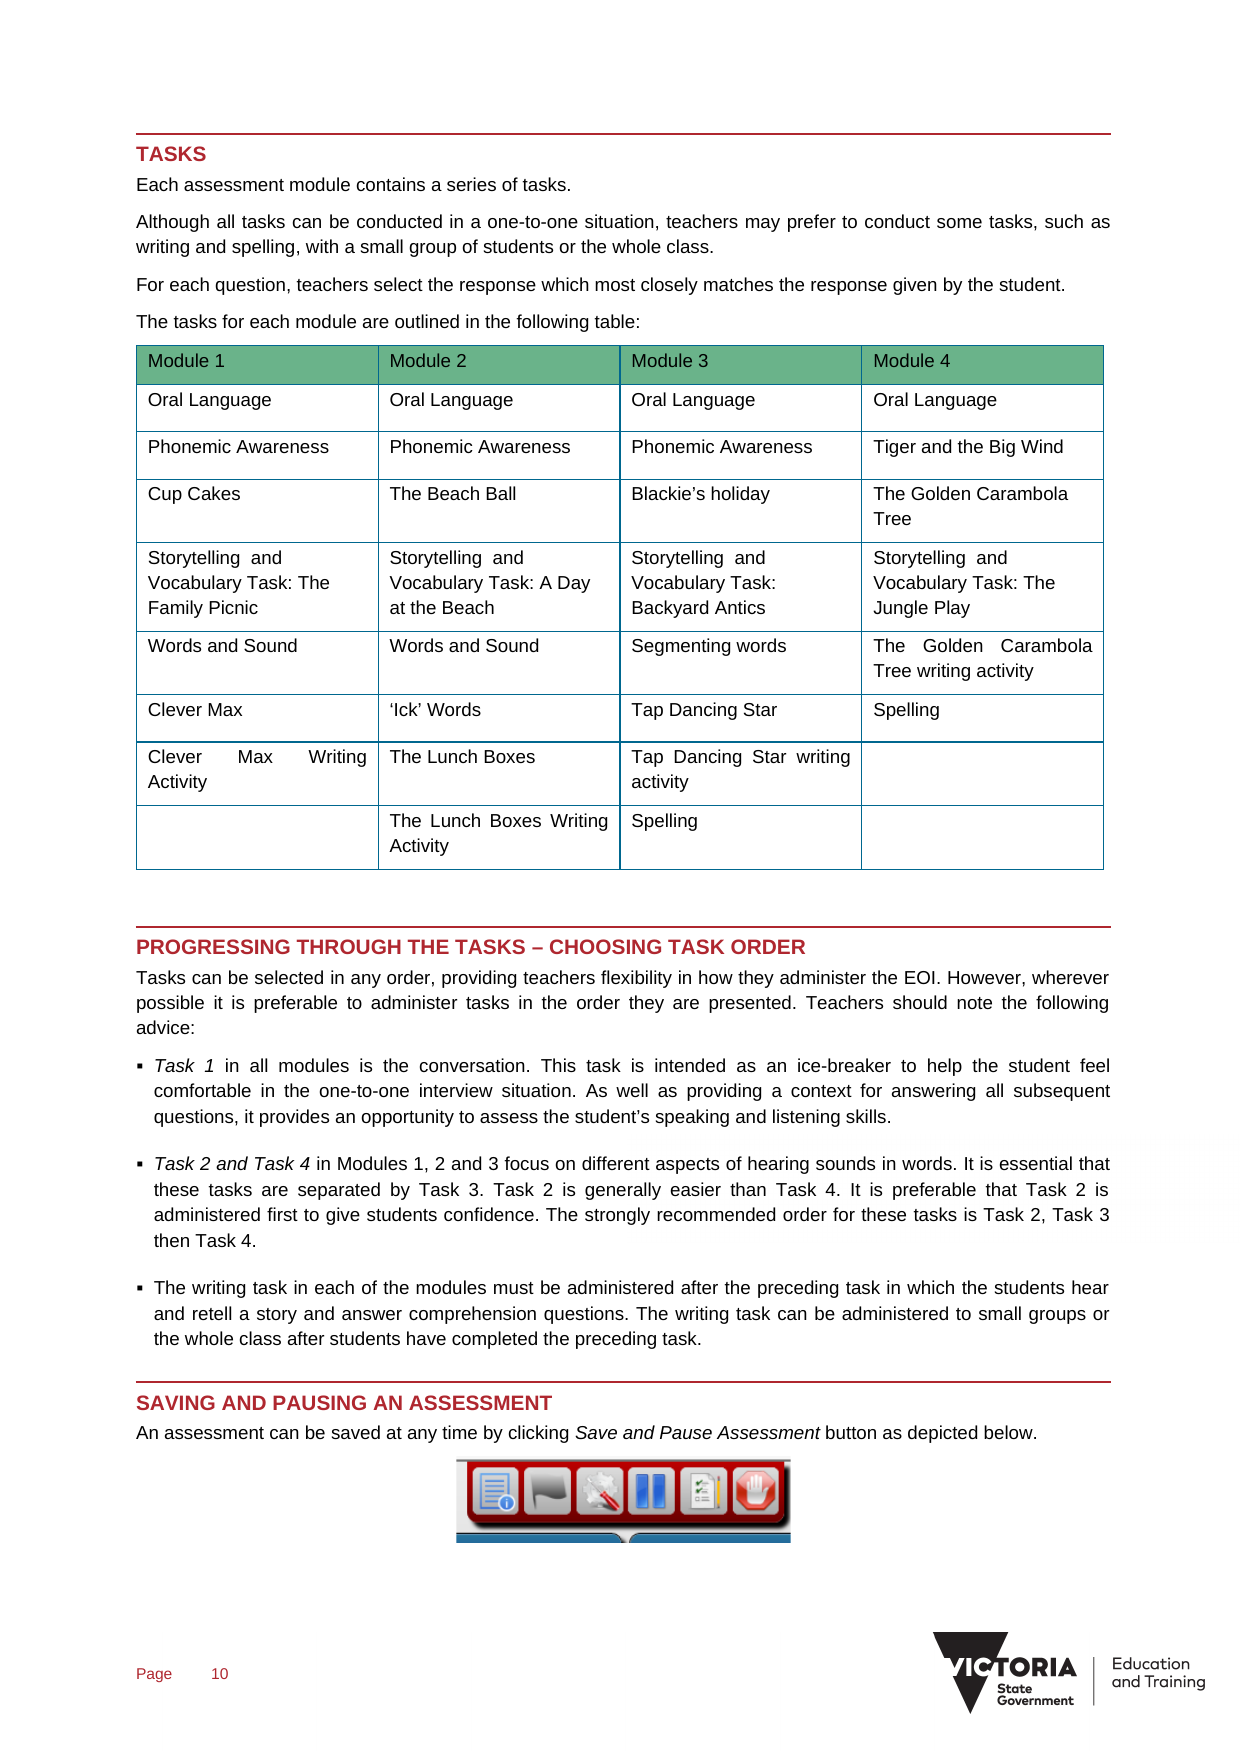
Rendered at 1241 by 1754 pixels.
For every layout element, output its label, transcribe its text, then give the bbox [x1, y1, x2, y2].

table_cell The Golden Carambola Tree writing activity [862, 632, 1103, 694]
text Tasks can be selected in any order, providing teachers flexibility in how they administer the EOI. However, wherever possible it is preferable to administer tasks in the order they are presented. Teachers should note the following advice: [136, 963, 1111, 1038]
table_cell The Lunch Boxes [379, 743, 619, 805]
text An assessment can be saved at any time by clicking Save and Pause Assessment button as depicted below. [136, 1418, 1111, 1443]
subtitle Tasks [136, 135, 1111, 166]
table_cell [862, 743, 1103, 805]
table_cell Spelling [862, 695, 1103, 741]
table_cell The Lunch Boxes Writing Activity [379, 806, 619, 868]
table_cell Tap Dancing Star writing activity [621, 743, 861, 805]
text Although all tasks can be conducted in a one-to-one situation, teachers may prefer to conduct some tasks, such as writing and spelling, with a small group of students or the whole class. [136, 208, 1111, 258]
table_cell Phonemic Awareness [621, 432, 861, 478]
table_cell Tiger and the Big Wind [862, 432, 1103, 478]
table_cell [862, 806, 1103, 868]
table_cell Clever Max [137, 695, 378, 741]
table_cell Words and Sound [137, 632, 378, 694]
list The writing task in each of the modules must be administered after the preceding task in which the students hear and retell a story and answer comprehension questions. The writing task can be administered to small groups or the whole class after students have completed the preceding task. [136, 1273, 1111, 1350]
table_header Module 2 [379, 346, 619, 384]
table_cell Oral Language [379, 385, 619, 431]
table_cell Storytelling and Vocabulary Task: Backyard Antics [621, 543, 861, 631]
table_cell Spelling [621, 806, 861, 868]
table_cell Storytelling and Vocabulary Task: The Jungle Play [862, 543, 1103, 631]
text Each assessment module contains a series of tasks. [136, 170, 1111, 195]
table_cell Oral Language [862, 385, 1103, 431]
text The tasks for each module are outlined in the following table: [136, 308, 1111, 333]
picture [627, 1134, 1241, 1243]
table_cell Storytelling and Vocabulary Task: The Family Picnic [137, 543, 378, 631]
table_header Module 1 [137, 346, 378, 384]
list Task 1 in all modules is the conversation. This task is intended as an ice-breaker to help the student feel comfortable in the one-to-one interview situation. As well as providing a context for answering all subsequent questions, it provides an opportunity to assess the student’s speaking and listening skills. [136, 1051, 1111, 1127]
table_cell Oral Language [137, 385, 378, 431]
text For each question, teachers select the response which most closely matches the response given by the student. [136, 270, 1111, 295]
list Task 2 and Task 4 in Modules 1, 2 and 3 focus on different aspects of hearing sounds in words. It is essential that these tasks are separated by Task 3. Task 2 is generally easier than Task 4. It is preferable that Task 2 is administered first to give students confidence. The strongly recommended order for these tasks is Task 2, Task 3 then Task 4. [136, 1149, 1111, 1251]
picture [8, 1632, 1241, 1751]
table_cell Oral Language [621, 385, 861, 431]
table_cell Clever Max Writing Activity [137, 743, 378, 805]
table_cell Phonemic Awareness [137, 432, 378, 478]
subtitle Progressing through the Tasks – Choosing Task Order [136, 928, 1111, 959]
table_header Module 3 [621, 346, 861, 384]
table_cell Segmenting words [621, 632, 861, 694]
table_cell The Golden Carambola Tree [862, 480, 1103, 542]
table_cell Words and Sound [379, 632, 619, 694]
table_header Module 4 [862, 346, 1103, 384]
table_cell Tap Dancing Star [621, 695, 861, 741]
table_cell The Beach Ball [379, 480, 619, 542]
table_cell Blackie’s holiday [621, 480, 861, 542]
table_cell [137, 806, 378, 868]
table_cell Storytelling and Vocabulary Task: A Day at the Beach [379, 543, 619, 631]
table_cell Phonemic Awareness [379, 432, 619, 478]
table_cell Cup Cakes [137, 480, 378, 542]
picture [456, 1456, 791, 1543]
table_cell ‘Ick’ Words [379, 695, 619, 741]
subtitle Saving and Pausing an Assessment [136, 1383, 1111, 1414]
